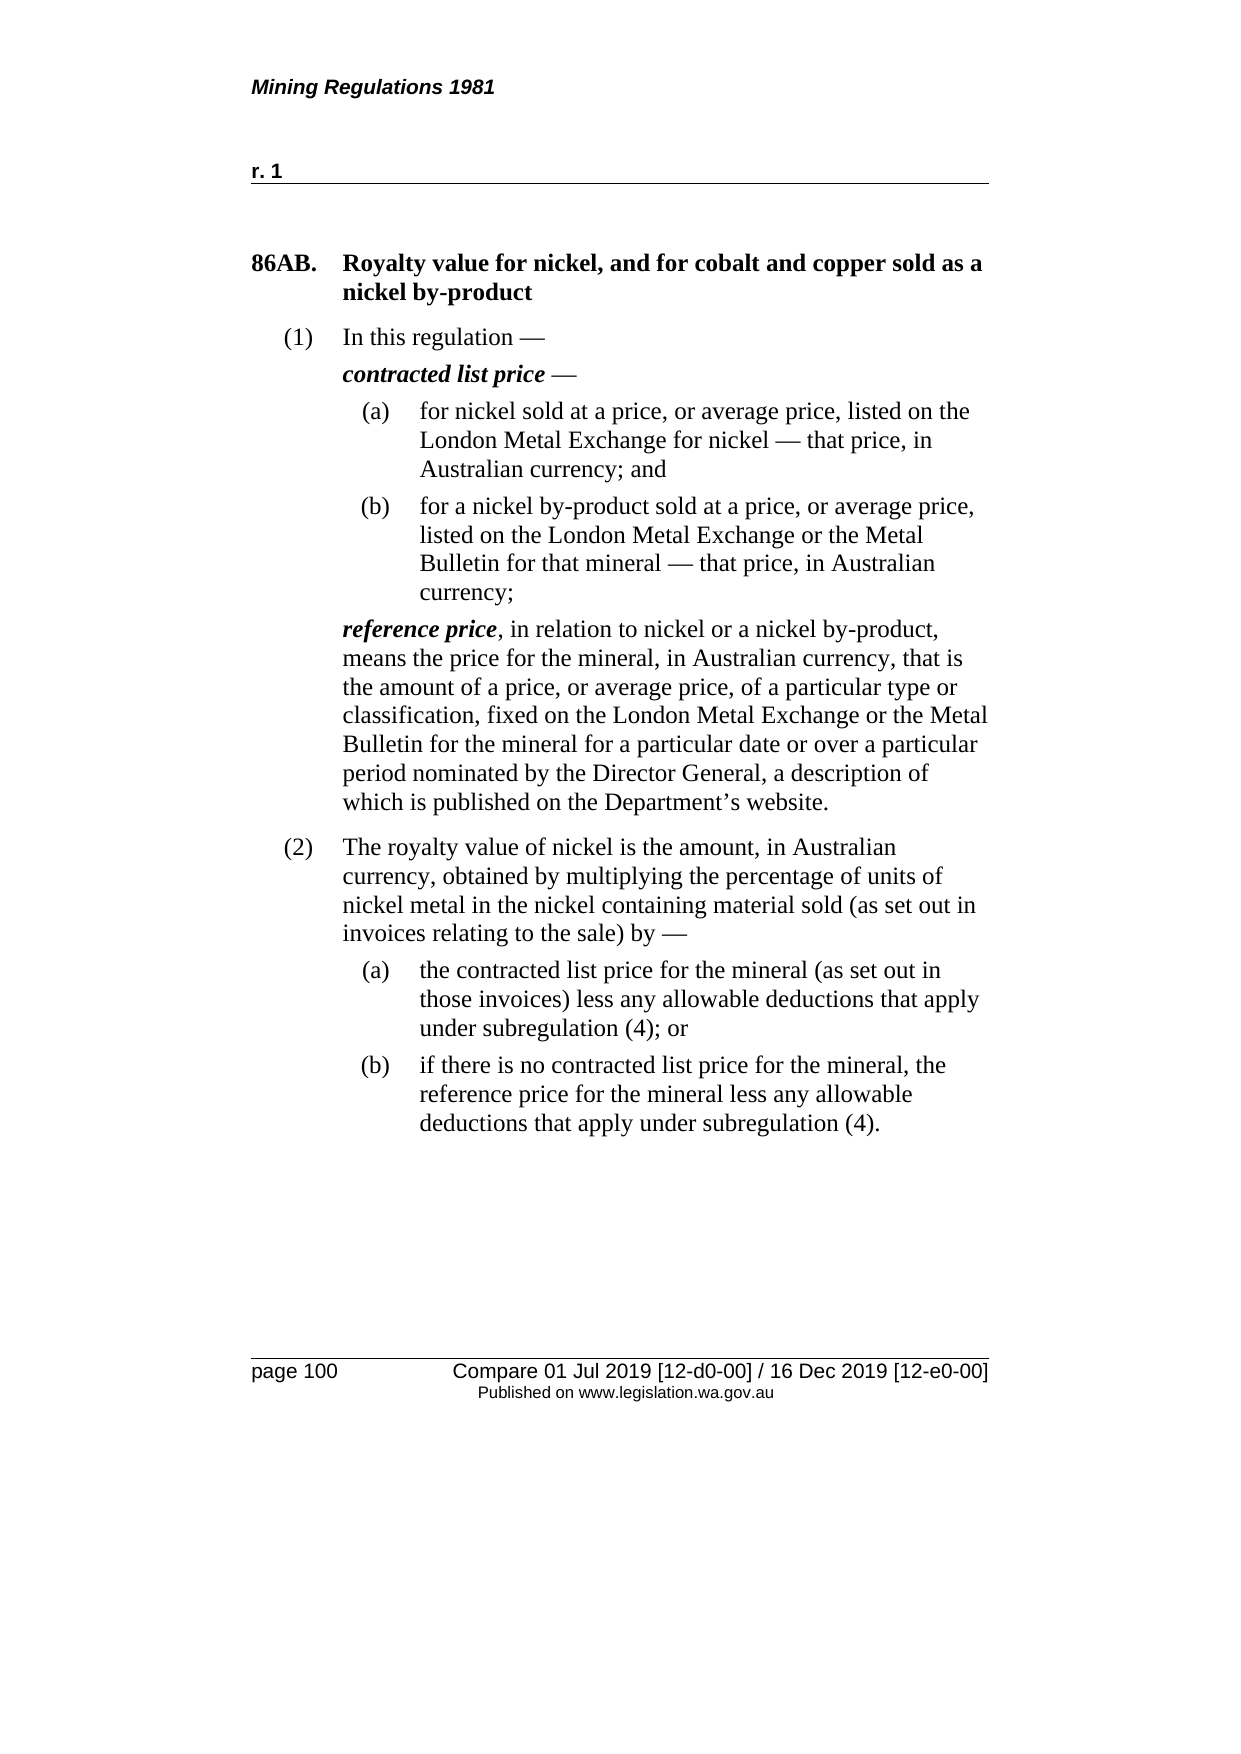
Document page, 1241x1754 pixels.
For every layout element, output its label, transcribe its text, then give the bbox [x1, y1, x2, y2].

subtitle 86AB. Royalty value for nickel, and for cobalt and copper sold as a nickel by-product [251, 248, 989, 306]
text (b) for a nickel by-product sold at a price, or average price, listed on the London Metal Exchange or the Metal Bulletin for that mineral — that price, in Australian currency; [251, 491, 989, 606]
text contracted list price — [251, 359, 989, 388]
text (a) the contracted list price for the mineral (as set out in those invoices) less any allowable deductions that apply under subregulation (4); or [251, 956, 989, 1042]
text (a) for nickel sold at a price, or average price, listed on the London Metal Exchange for nickel — that price, in Australian currency; and [251, 396, 989, 483]
text (b) if there is no contracted list price for the mineral, the reference price for the mineral less any allowable deductions that apply under subregulation (4). [251, 1050, 989, 1136]
text (2) The royalty value of nickel is the amount, in Australian currency, obtained by multiplying the percentage of units of nickel metal in the nickel containing material sold (as set out in invoices relating to the sale) by — [251, 832, 989, 947]
text (1) In this regulation — [251, 322, 989, 351]
text reference price, in relation to nickel or a nickel by-product, means the price for the mineral, in Australian currency, that is the amount of a price, or average price, of a particular type or classification, fixed on the London Metal Exchange or the Metal Bulletin for the mineral for a particular date or over a particular period nominated by the Director General, a description of which is published on the Department’s website. [251, 614, 989, 816]
